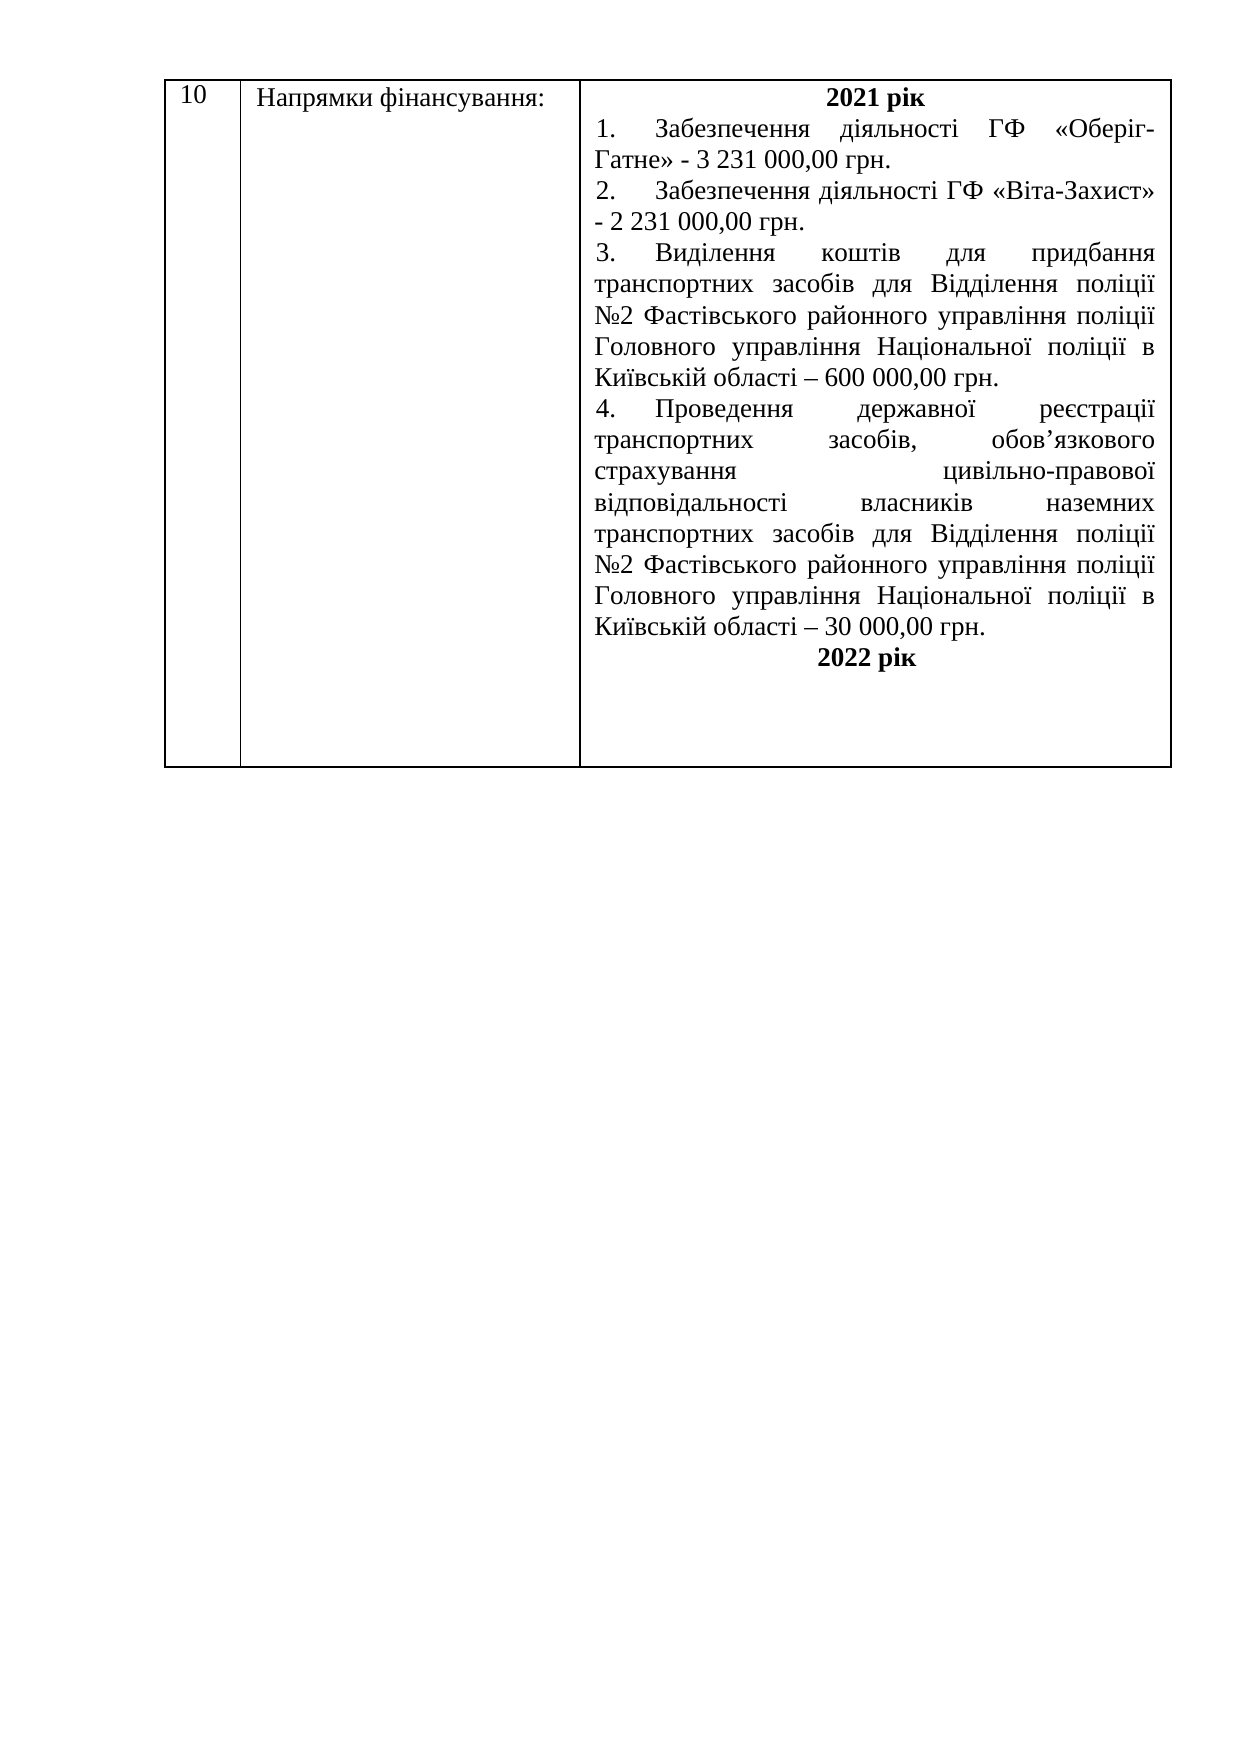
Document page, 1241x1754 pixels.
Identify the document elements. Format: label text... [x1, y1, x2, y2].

table_cell Напрямки фінансування: [241, 81, 579, 766]
table_cell 10 [166, 81, 240, 766]
table_cell 2021 рік Забезпечення діяльності ГФ «Оберіг-Гатне» - 3 231 000,00 грн. Забезпечення діяльності ГФ «Віта-Захист» - 2 231 000,00 грн. Виділення коштів для придбання транспортних засобів для Відділення поліції №2 Фастівського районного управління поліції Головного управління Національної поліції в Київській області – 600 000,00 грн. Проведення державної реєстрації транспортних засобів, обов’язкового страхування цивільно-правової відповідальності власників наземних транспортних засобів для Відділення поліції №2 Фастівського районного управління поліції Головного управління Національної поліції в Київській області – 30 000,00 грн. 2022 рік [581, 81, 1170, 766]
